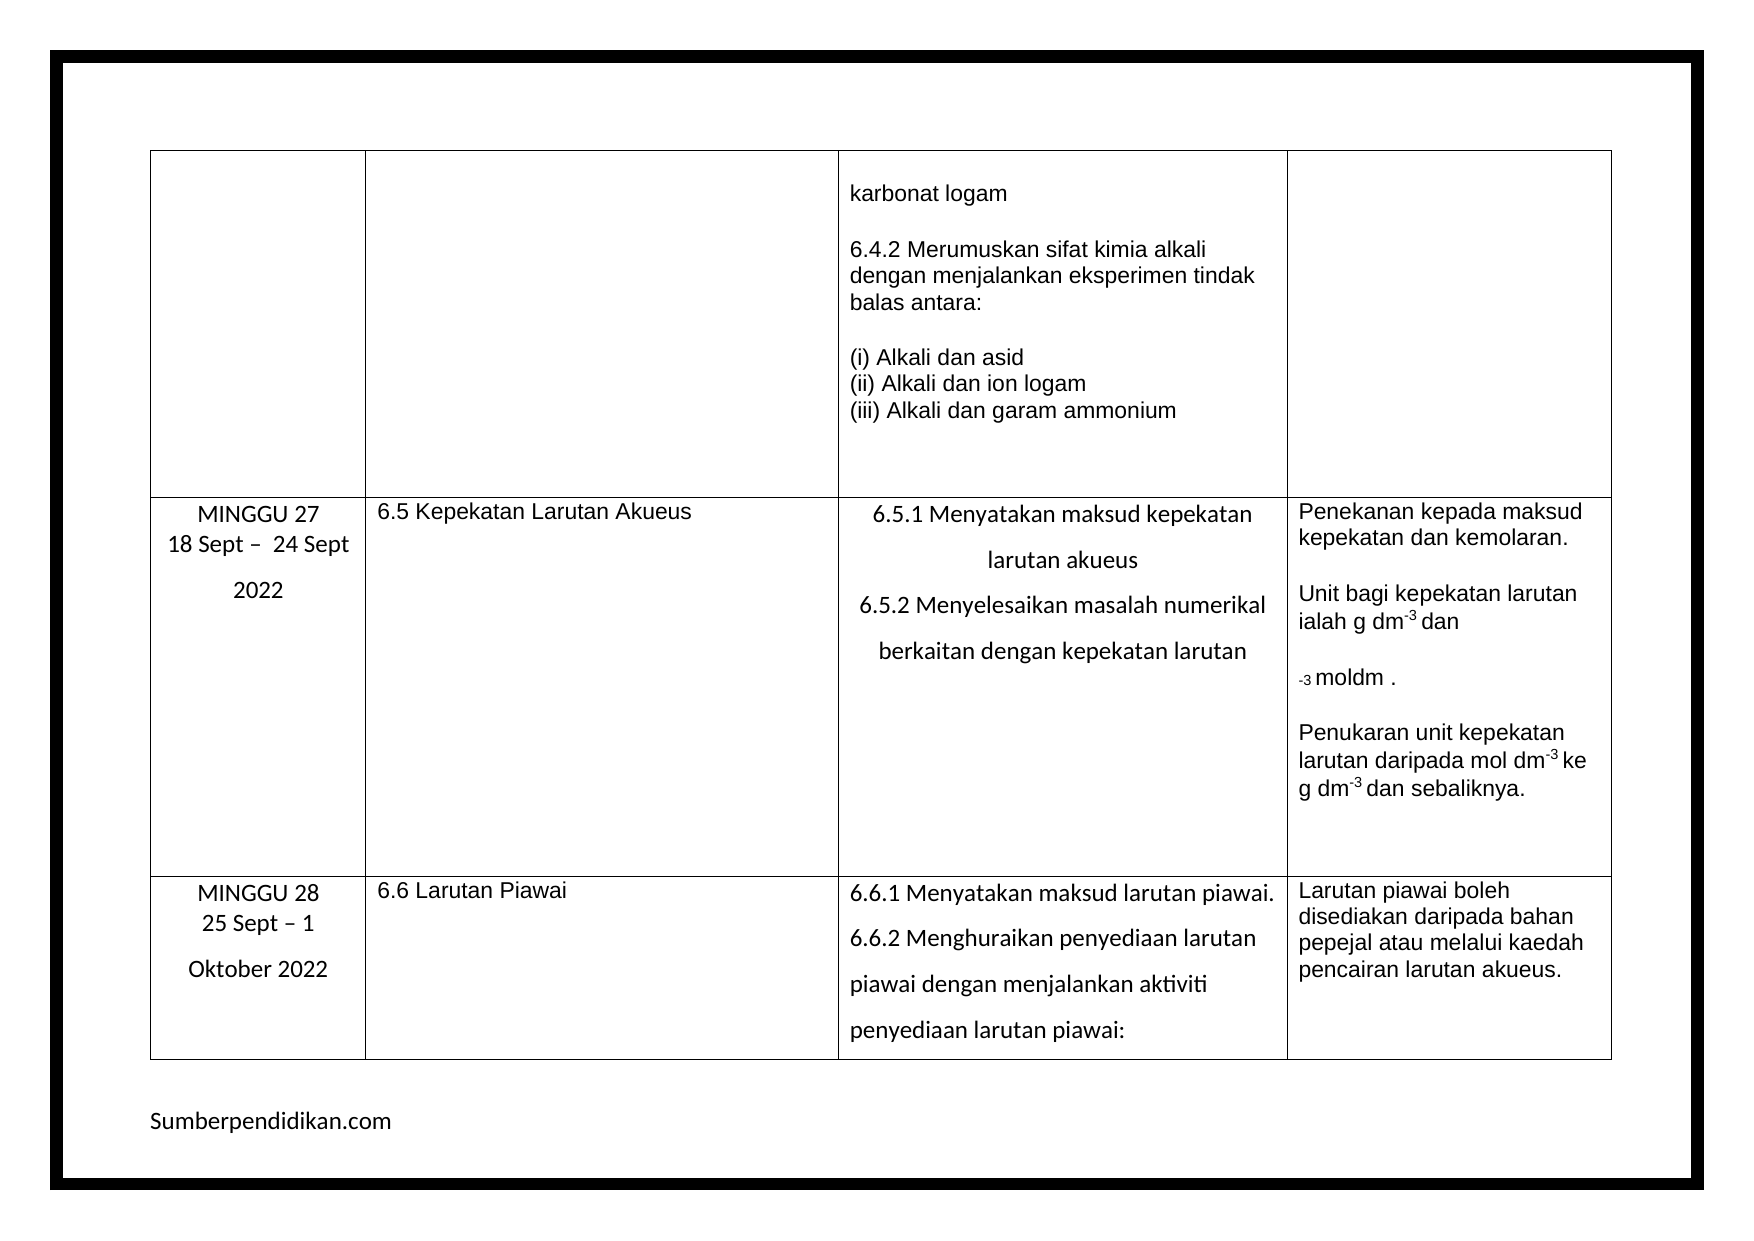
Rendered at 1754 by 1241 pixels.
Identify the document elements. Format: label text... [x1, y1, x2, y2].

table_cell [151, 877, 365, 1059]
table_cell 6.6 Larutan Piawai [366, 877, 838, 1059]
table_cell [1288, 877, 1611, 1059]
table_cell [366, 151, 838, 497]
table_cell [151, 151, 365, 497]
table_cell MINGGU 27 18 Sept – 24 Sept 2022 [151, 498, 365, 876]
table_cell [1288, 151, 1611, 497]
table_cell 6.5.1 Menyatakan maksud kepekatan larutan akueus 6.5.2 Menyelesaikan masalah numerikal berkaitan dengan kepekatan larutan [839, 498, 1287, 876]
table_cell Penekanan kepada maksud kepekatan dan kemolaran. Unit bagi kepekatan larutan ialah g dm-3 dan -3 moldm . Penukaran unit kepekatan larutan daripada mol dm-3 ke g dm-3 dan sebaliknya. [1288, 498, 1611, 876]
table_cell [839, 877, 1287, 1059]
table_cell 6.5 Kepekatan Larutan Akueus [366, 498, 838, 876]
